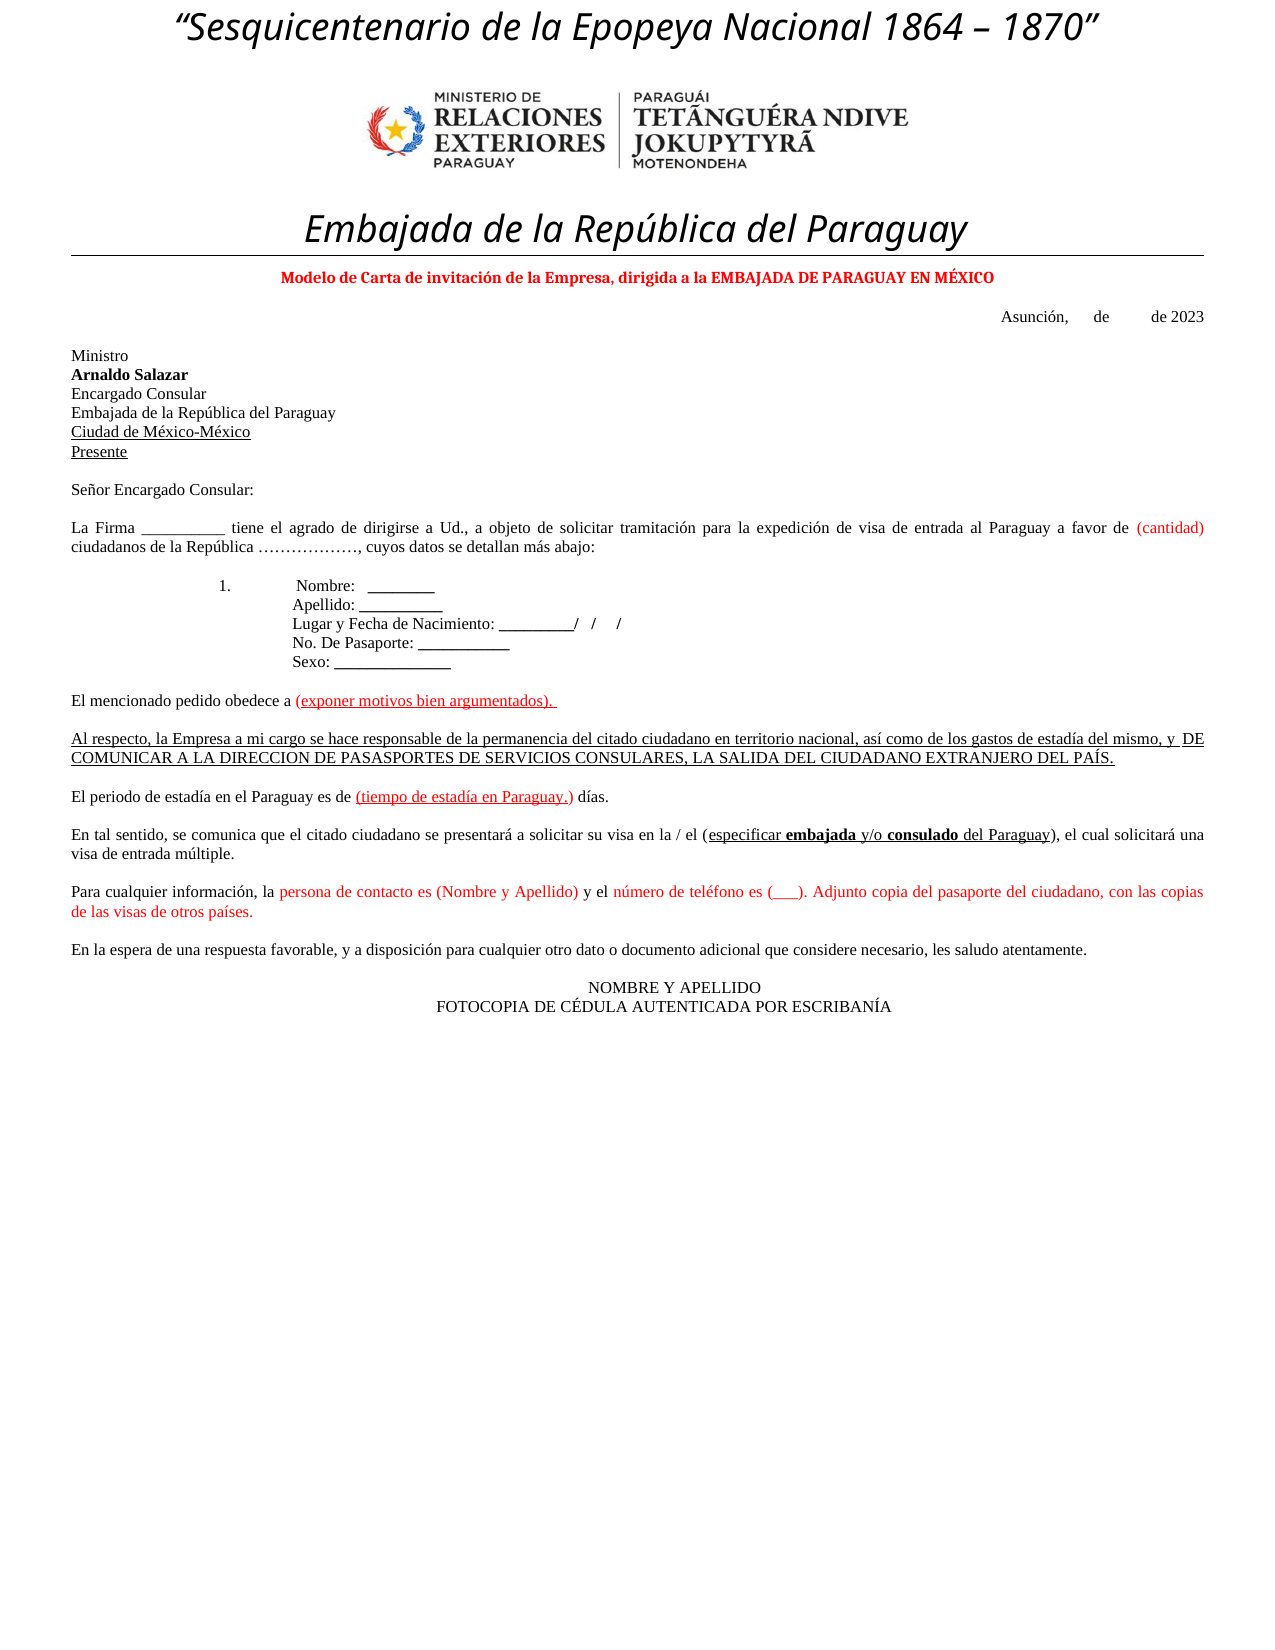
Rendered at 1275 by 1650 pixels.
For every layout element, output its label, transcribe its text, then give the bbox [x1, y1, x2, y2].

text Encargado Consular [71, 384, 1204, 403]
text Ministro [71, 346, 1204, 365]
picture [344, 79, 931, 187]
text Para cualquier información, la persona de contacto es (Nombre y Apellido) y el número de teléfono es (___). Adjunto copia del pasaporte del ciudadano, con las copias de las visas de otros países. [71, 882, 1204, 921]
text Arnaldo Salazar [71, 365, 1204, 384]
text Sexo: ______________ [218, 652, 1204, 671]
text Señor Encargado Consular: [71, 480, 1204, 499]
text Apellido: __________ [218, 595, 1204, 614]
text No. De Pasaporte: ___________ [218, 633, 1204, 652]
text Asunción, de de 2023 [513, 307, 1204, 326]
text En la espera de una respuesta favorable, y a disposición para cualquier otro dato o documento adicional que considere necesario, les saludo atentamente. [71, 940, 1204, 959]
text La Firma __________ tiene el agrado de dirigirse a Ud., a objeto de solicitar tramitación para la expedición de visa de entrada al Paraguay a favor de (cantidad) ciudadanos de la República ………………, cuyos datos se detallan más abajo: [71, 518, 1204, 556]
text FOTOCOPIA DE CÉDULA AUTENTICADA POR ESCRIBANÍA [71, 997, 1204, 1016]
text 1. Nombre: ________ [218, 576, 1204, 595]
text Embajada de la República del Paraguay [71, 403, 1204, 422]
text NOMBRE Y APELLIDO [71, 978, 1204, 997]
text Modelo de Carta de invitación de la Empresa, dirigida a la EMBAJADA DE PARAGUAY EN MÉXICO [71, 269, 1204, 288]
text El mencionado pedido obedece a (exponer motivos bien argumentados). [71, 691, 1204, 710]
text Al respecto, la Empresa a mi cargo se hace responsable de la permanencia del citado ciudadano en territorio nacional, así como de los gastos de estadía del mismo, y DE COMUNICAR A LA DIRECCION DE PASASPORTES DE SERVICIOS CONSULARES, LA SALIDA DEL CIUDADANO EXTRANJERO DEL PAÍS. [71, 729, 1204, 767]
text En tal sentido, se comunica que el citado ciudadano se presentará a solicitar su visa en la / el (especificar embajada y/o consulado del Paraguay), el cual solicitará una visa de entrada múltiple. [71, 825, 1204, 863]
text Presente [71, 441, 1204, 461]
text El periodo de estadía en el Paraguay es de (tiempo de estadía en Paraguay.) días. [71, 786, 1204, 806]
text Ciudad de México-México [71, 422, 1204, 441]
text Lugar y Fecha de Nacimiento: _________/ / / [218, 614, 1204, 633]
